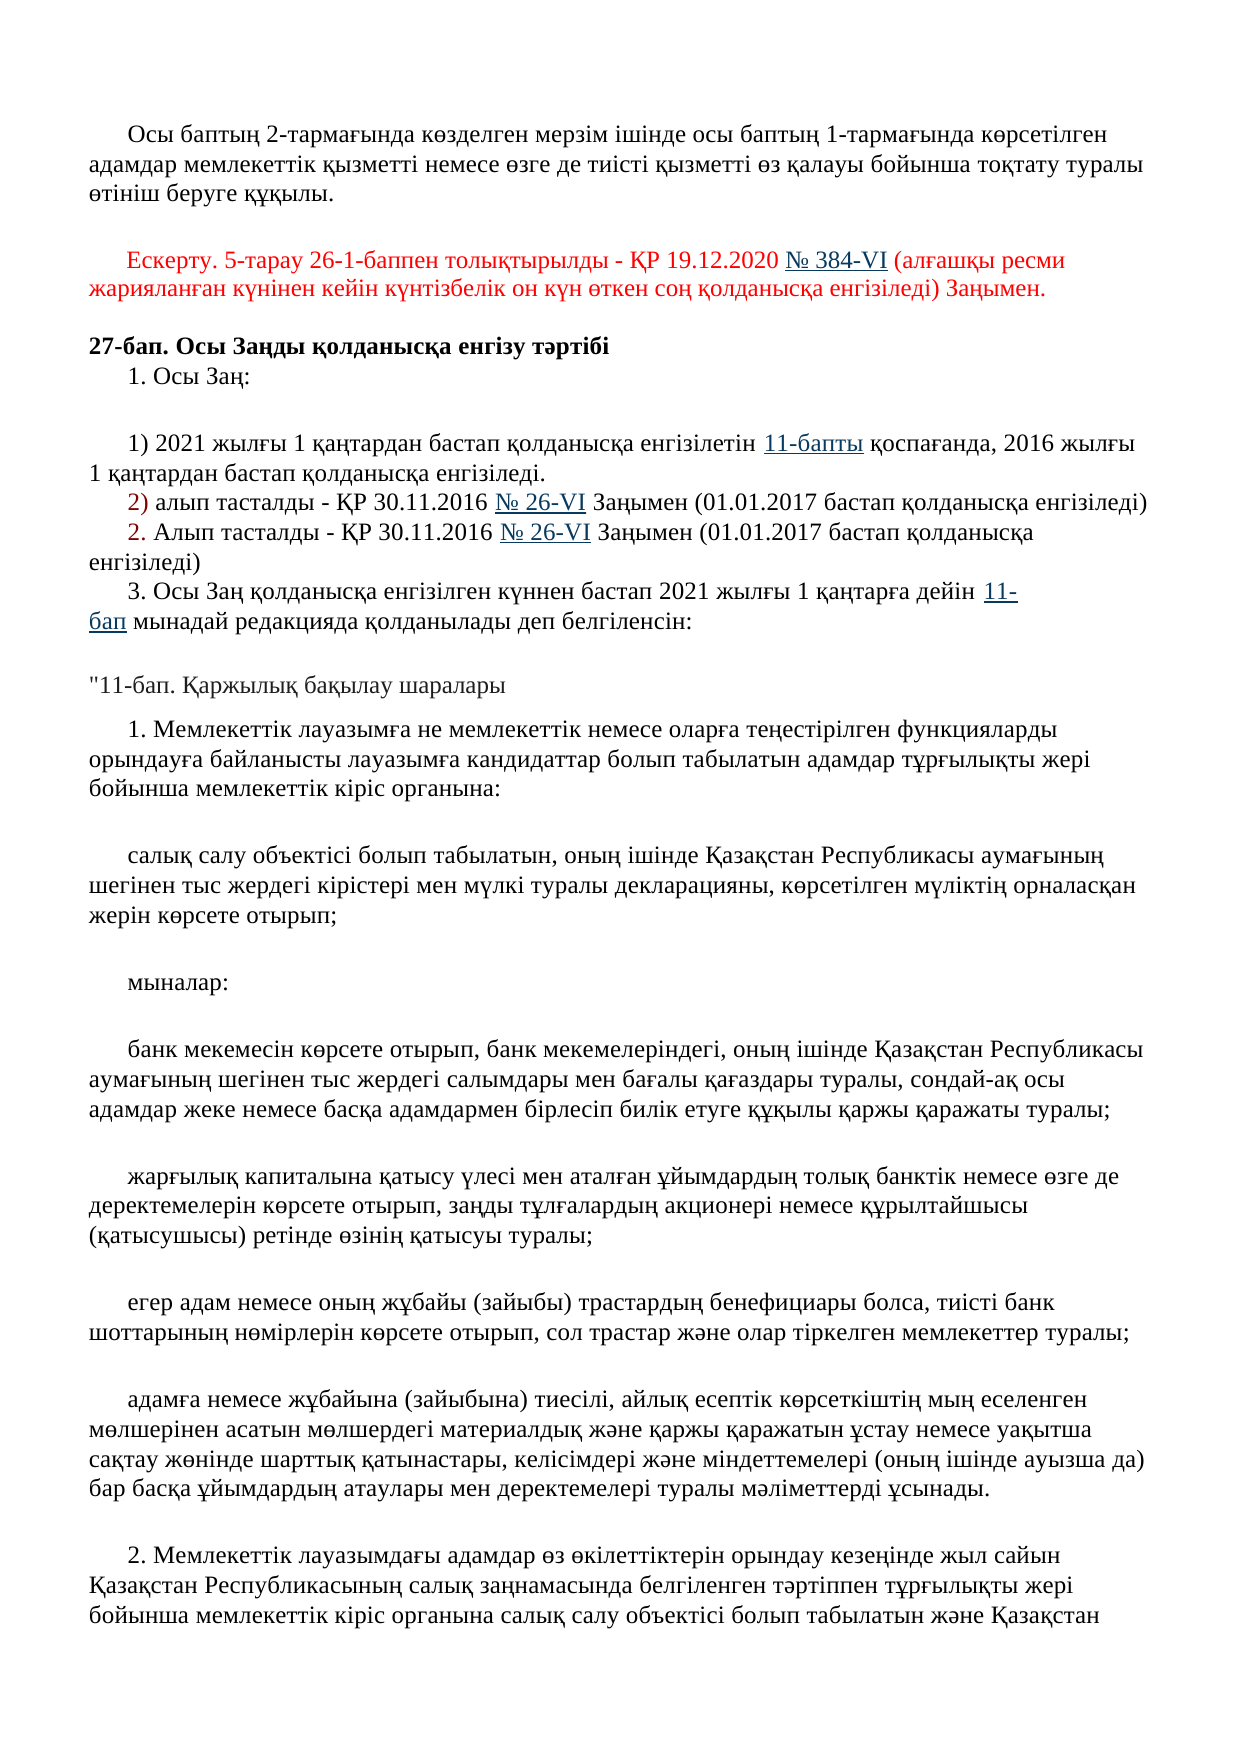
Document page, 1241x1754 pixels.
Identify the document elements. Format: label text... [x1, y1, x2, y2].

text Ескерту. 5-тарау 26-1-баппен толықтырылды - ҚР 19.12.2020 № 384-VI (алғашқы ресми жарияланған күнінен кейін күнтізбелік он күн өткен соң қолданысқа енгізіледі) Заңымен. [89, 245, 1152, 330]
text адамға немесе жұбайына (зайыбына) тиесiлi, айлық есептiк көрсеткiштiң мың еселенген мөлшерiнен асатын мөлшердегi материалдық және қаржы қаражатын ұстау немесе уақытша сақтау жөнiнде шарттық қатынастары, келiсiмдерi және мiндеттемелерi (оның iшiнде ауызша да) бар басқа ұйымдардың атаулары мен деректемелері туралы мәлiметтердi ұсынады. [89, 1383, 1152, 1502]
text 1) 2021 жылғы 1 қаңтардан бастап қолданысқа енгізілетін 11-бапты қоспағанда, 2016 жылғы 1 қаңтардан бастап қолданысқа енгізіледі. [89, 427, 1152, 486]
text банк мекемесiн көрсете отырып, банк мекемелерiндегi, оның iшiнде Қазақстан Республикасы аумағының шегінен тыс жердегi салымдары мен бағалы қағаздары туралы, сондай-ақ осы адамдар жеке немесе басқа адамдармен бiрлесiп билiк етуге құқылы қаржы қаражаты туралы; [89, 1033, 1152, 1122]
text "11-бап. Қаржылық бақылау шаралары [89, 658, 1152, 699]
text жарғылық капиталына қатысу үлесi мен аталған ұйымдардың толық банктiк немесе өзге де деректемелерiн көрсете отырып, заңды тұлғалардың акционерi немесе құрылтайшысы (қатысушысы) ретiнде өзiнiң қатысуы туралы; [89, 1160, 1152, 1249]
text 1. Осы Заң: [89, 360, 1152, 389]
text 1. Мемлекеттiк лауазымға не мемлекеттiк немесе оларға теңестiрiлген функцияларды орындауға байланысты лауазымға кандидаттар болып табылатын адамдар тұрғылықты жерi бойынша мемлекеттiк кiрiс органына: [89, 713, 1152, 802]
text 2) алып тасталды - ҚР 30.11.2016 № 26-VI Заңымен (01.01.2017 бастап қолданысқа енгізіледі) [89, 486, 1152, 516]
text 27-бап. Осы Заңды қолданысқа енгізу тәртібі [89, 330, 1152, 360]
text 3. Осы Заң қолданысқа енгізілген күннен бастап 2021 жылғы 1 қаңтарға дейін 11-бап мынадай редакцияда қолданылады деп белгіленсін: [89, 576, 1152, 635]
text салық салу объектiсi болып табылатын, оның iшiнде Қазақстан Республикасы аумағының шегінен тыс жердегi кірістері мен мүлкi туралы декларацияны, көрсетiлген мүлiктiң орналасқан жерiн көрсете отырып; [89, 839, 1152, 929]
text мыналар: [89, 966, 1152, 996]
text 2. Алып тасталды - ҚР 30.11.2016 № 26-VI Заңымен (01.01.2017 бастап қолданысқа енгізіледі) [89, 516, 1152, 576]
text Осы баптың 2-тармағында көзделген мерзім ішінде осы баптың 1-тармағында көрсетілген адамдар мемлекеттік қызметті немесе өзге де тиісті қызметті өз қалауы бойынша тоқтату туралы өтініш беруге құқылы. [89, 118, 1152, 207]
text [89, 1539, 1152, 1629]
text егер адам немесе оның жұбайы (зайыбы) трастардың бенефициары болса, тиiстi банк шоттарының нөмiрлерiн көрсете отырып, сол трастар және олар тiркелген мемлекеттер туралы; [89, 1286, 1152, 1346]
